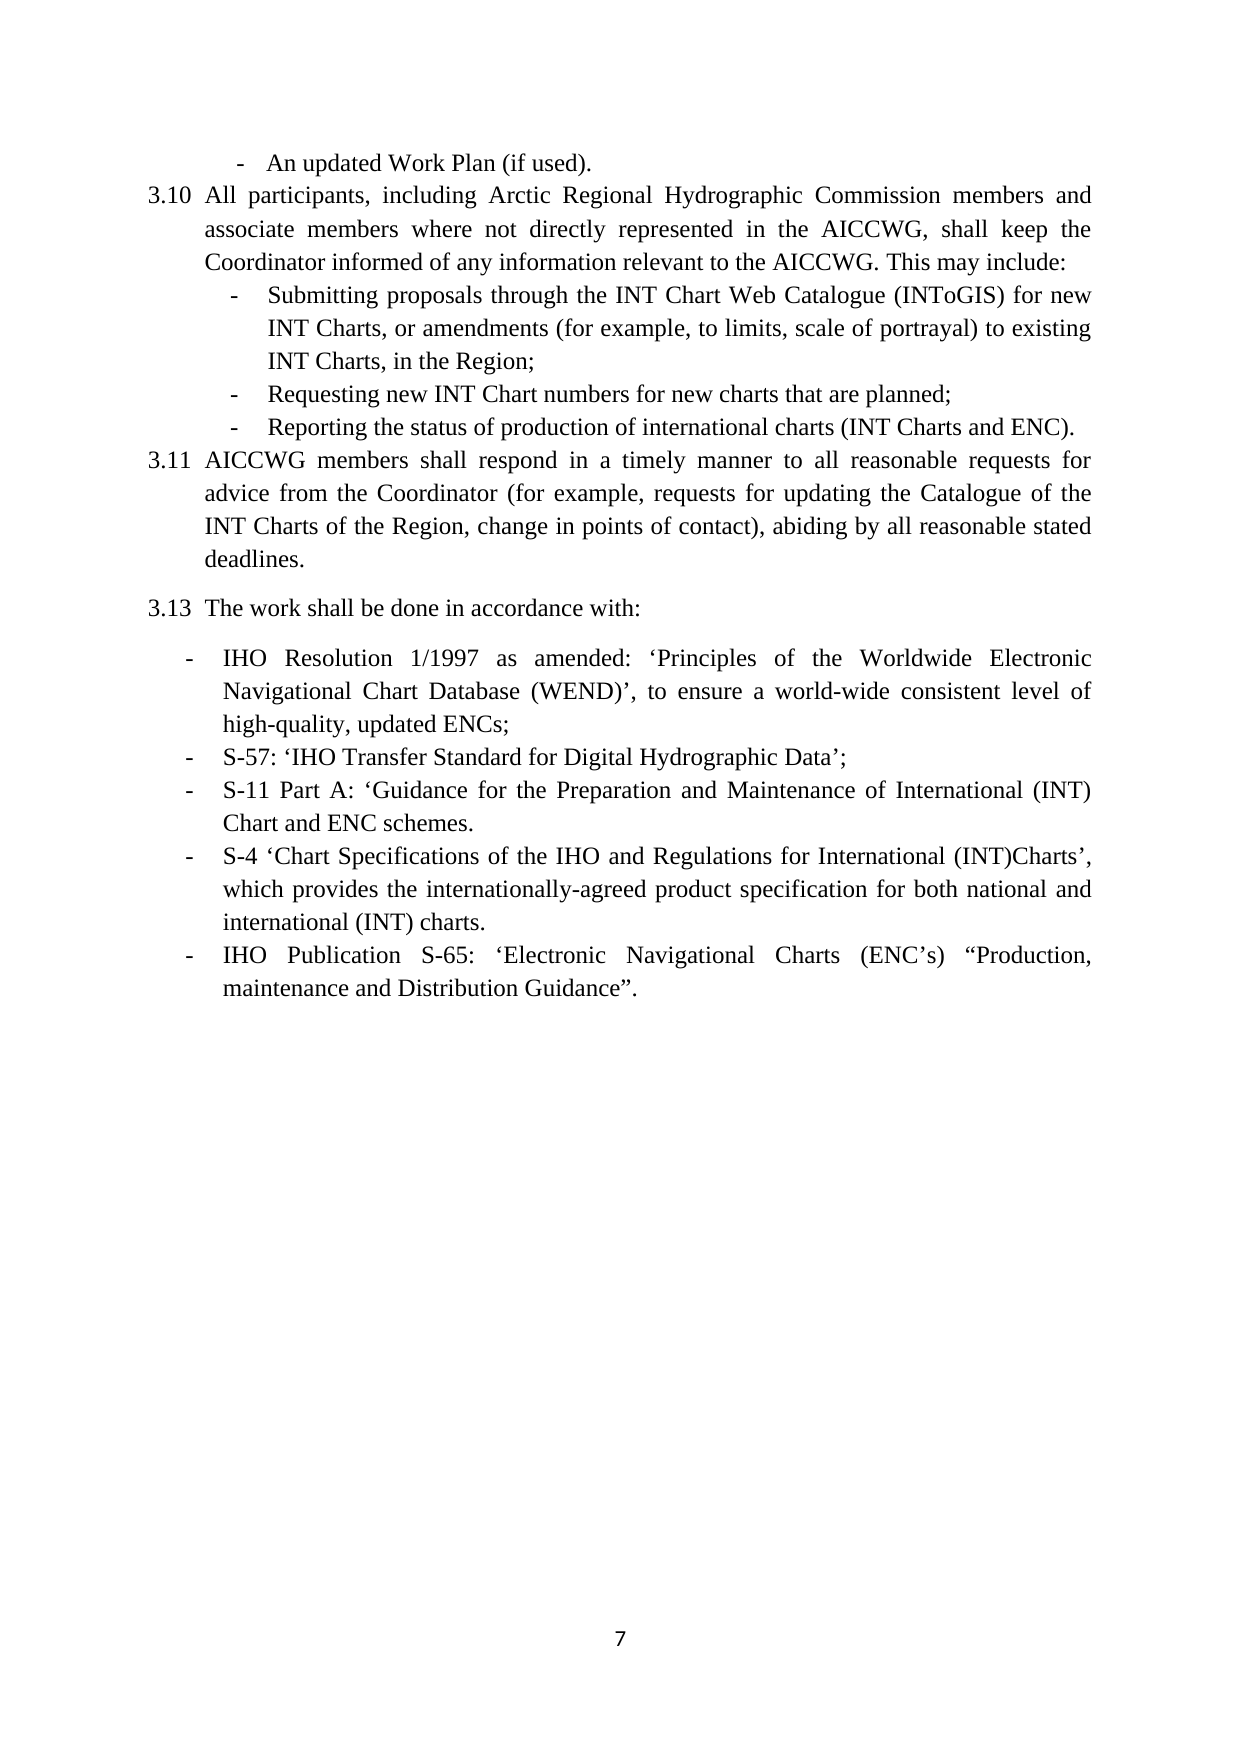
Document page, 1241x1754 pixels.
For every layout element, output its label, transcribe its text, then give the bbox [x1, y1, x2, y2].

list S-11 Part A: ‘Guidance for the Preparation and Maintenance of International (INT) Chart and ENC schemes. [185, 775, 1093, 837]
list An updated Work Plan (if used). [236, 148, 1093, 176]
list The work shall be done in accordance with: [148, 593, 1093, 622]
list Requesting new INT Chart numbers for new charts that are planned; [230, 379, 1093, 407]
list IHO Publication S-65: ‘Electronic Navigational Charts (ENC’s) “Production, maintenance and Distribution Guidance”. [185, 940, 1093, 1002]
list S-4 ‘Chart Specifications of the IHO and Regulations for International (INT)Charts’, which provides the internationally-agreed product specification for both national and international (INT) charts. [185, 841, 1093, 936]
list AICCWG members shall respond in a timely manner to all reasonable requests for advice from the Coordinator (for example, requests for updating the Catalogue of the INT Charts of the Region, change in points of contact), abiding by all reasonable stated deadlines. [148, 445, 1093, 573]
list IHO Resolution 1/1997 as amended: ‘Principles of the Worldwide Electronic Navigational Chart Database (WEND)’, to ensure a world-wide consistent level of high-quality, updated ENCs; [185, 643, 1093, 738]
list All participants, including Arctic Regional Hydrographic Commission members and associate members where not directly represented in the AICCWG, shall keep the Coordinator informed of any information relevant to the AICCWG. This may include: [148, 181, 1093, 275]
list Reporting the status of production of international charts (INT Charts and ENC). [230, 412, 1093, 441]
list S-57: ‘IHO Transfer Standard for Digital Hydrographic Data’; [185, 742, 1093, 771]
list Submitting proposals through the INT Chart Web Catalogue (INToGIS) for new INT Charts, or amendments (for example, to limits, scale of portrayal) to existing INT Charts, in the Region; [230, 280, 1093, 374]
